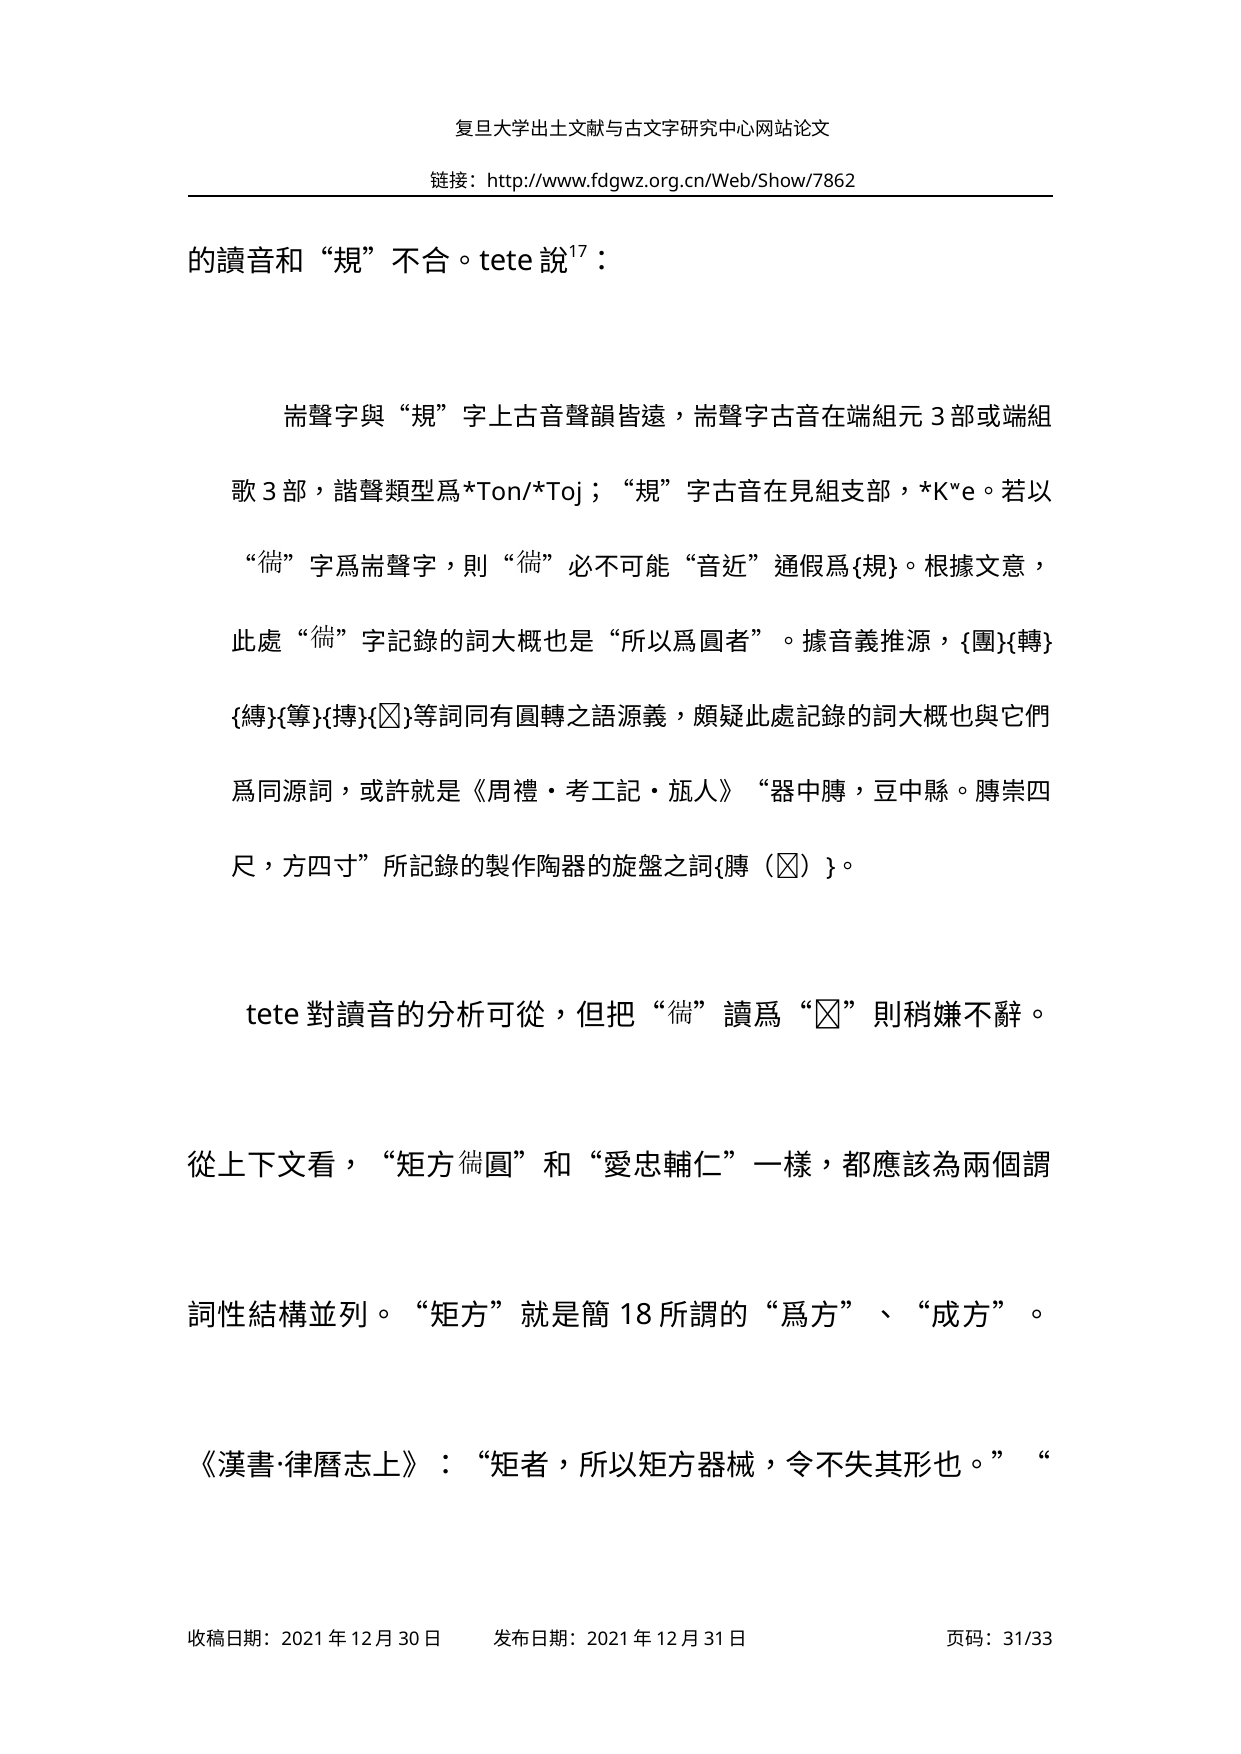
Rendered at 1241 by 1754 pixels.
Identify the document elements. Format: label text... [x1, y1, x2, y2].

picture [515, 548, 543, 575]
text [187, 222, 1053, 297]
picture [257, 548, 284, 575]
picture [309, 623, 336, 650]
text 耑聲字與“規”字上古音聲韻皆遠，耑聲字古音在端組元3部或端組歌3部，諧聲類型爲*Ton/*Toj；“規”字古音在見組支部，*Kʷe。若以“”字爲耑聲字，則“”必不可能“音近”通假爲{規}。根據文意，此處“”字記錄的詞大概也是“所以爲圓者”。據音義推源，{團}{轉}{縳}{篿}{摶}{𤮍}等詞同有圓轉之語源義，頗疑此處記錄的詞大概也與它們爲同源詞，或許就是《周禮‧考工記‧瓬人》“器中膞，豆中縣。膞崇四尺，方四寸”所記錄的製作陶器的旋盤之詞{膞（𤮍）}。 [231, 395, 1053, 883]
picture [666, 998, 694, 1026]
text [187, 975, 1053, 1500]
picture [457, 1148, 484, 1176]
